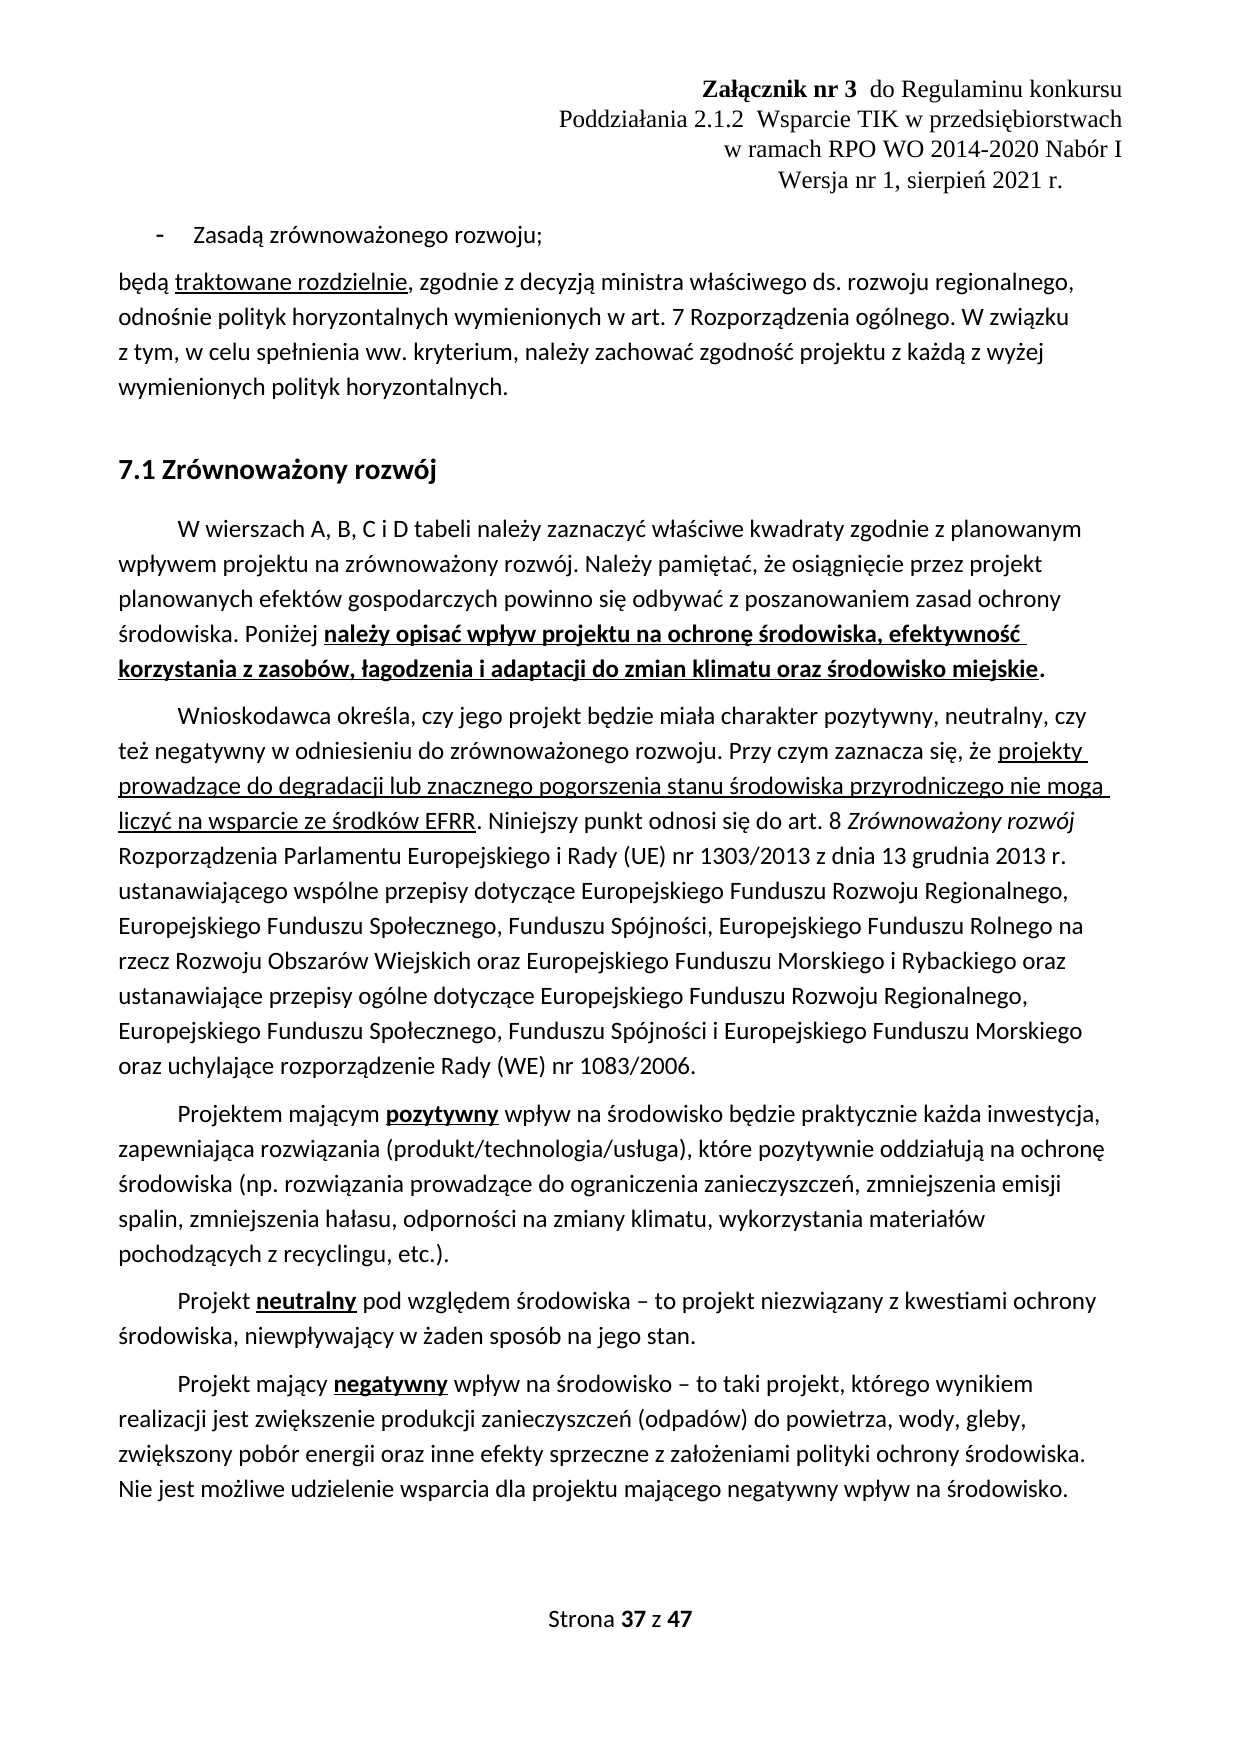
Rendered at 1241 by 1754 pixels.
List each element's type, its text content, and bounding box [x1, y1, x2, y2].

list Zasadą zrównoważonego rozwoju; [156, 219, 1122, 249]
text Wnioskodawca określa, czy jego projekt będzie miała charakter pozytywny, neutralny, czy też negatywny w odniesieniu do zrównoważonego rozwoju. Przy czym zaznacza się, że projekty prowadzące do degradacji lub znacznego pogorszenia stanu środowiska przyrodniczego nie mogą liczyć na wsparcie ze środków EFRR. Niniejszy punkt odnosi się do art. 8 Zrównoważony rozwój Rozporządzenia Parlamentu Europejskiego i Rady (UE) nr 1303/2013 z dnia 13 grudnia 2013 r. ustanawiającego wspólne przepisy dotyczące Europejskiego Funduszu Rozwoju Regionalnego, Europejskiego Funduszu Społecznego, Funduszu Spójności, Europejskiego Funduszu Rolnego na rzecz Rozwoju Obszarów Wiejskich oraz Europejskiego Funduszu Morskiego i Rybackiego oraz ustanawiające przepisy ogólne dotyczące Europejskiego Funduszu Rozwoju Regionalnego, Europejskiego Funduszu Społecznego, Funduszu Spójności i Europejskiego Funduszu Morskiego oraz uchylające rozporządzenie Rady (WE) nr 1083/2006. [118, 700, 1122, 1081]
text będą traktowane rozdzielnie, zgodnie z decyzją ministra właściwego ds. rozwoju regionalnego, odnośnie polityk horyzontalnych wymienionych w art. 7 Rozporządzenia ogólnego. W związku z tym, w celu spełnienia ww. kryterium, należy zachować zgodność projektu z każdą z wyżej wymienionych polityk horyzontalnych. [118, 266, 1122, 402]
text Projekt mający negatywny wpływ na środowisko – to taki projekt, którego wynikiem realizacji jest zwiększenie produkcji zanieczyszczeń (odpadów) do powietrza, wody, gleby, zwiększony pobór energii oraz inne efekty sprzeczne z założeniami polityki ochrony środowiska. Nie jest możliwe udzielenie wsparcia dla projektu mającego negatywny wpływ na środowisko. [118, 1368, 1122, 1503]
text Projekt neutralny pod względem środowiska – to projekt niezwiązany z kwestiami ochrony środowiska, niewpływający w żaden sposób na jego stan. [118, 1285, 1122, 1351]
text W wierszach A, B, C i D tabeli należy zaznaczyć właściwe kwadraty zgodnie z planowanym wpływem projektu na zrównoważony rozwój. Należy pamiętać, że osiągnięcie przez projekt planowanych efektów gospodarczych powinno się odbywać z poszanowaniem zasad ochrony środowiska. Poniżej należy opisać wpływ projektu na ochronę środowiska, efektywność korzystania z zasobów, łagodzenia i adaptacji do zmian klimatu oraz środowisko miejskie. [118, 513, 1122, 683]
subtitle 7.1 Zrównoważony rozwój [118, 451, 1122, 487]
text Projektem mającym pozytywny wpływ na środowisko będzie praktycznie każda inwestycja, zapewniająca rozwiązania (produkt/technologia/usługa), które pozytywnie oddziałują na ochronę środowiska (np. rozwiązania prowadzące do ograniczenia zanieczyszczeń, zmniejszenia emisji spalin, zmniejszenia hałasu, odporności na zmiany klimatu, wykorzystania materiałów pochodzących z recyclingu, etc.). [118, 1098, 1122, 1268]
